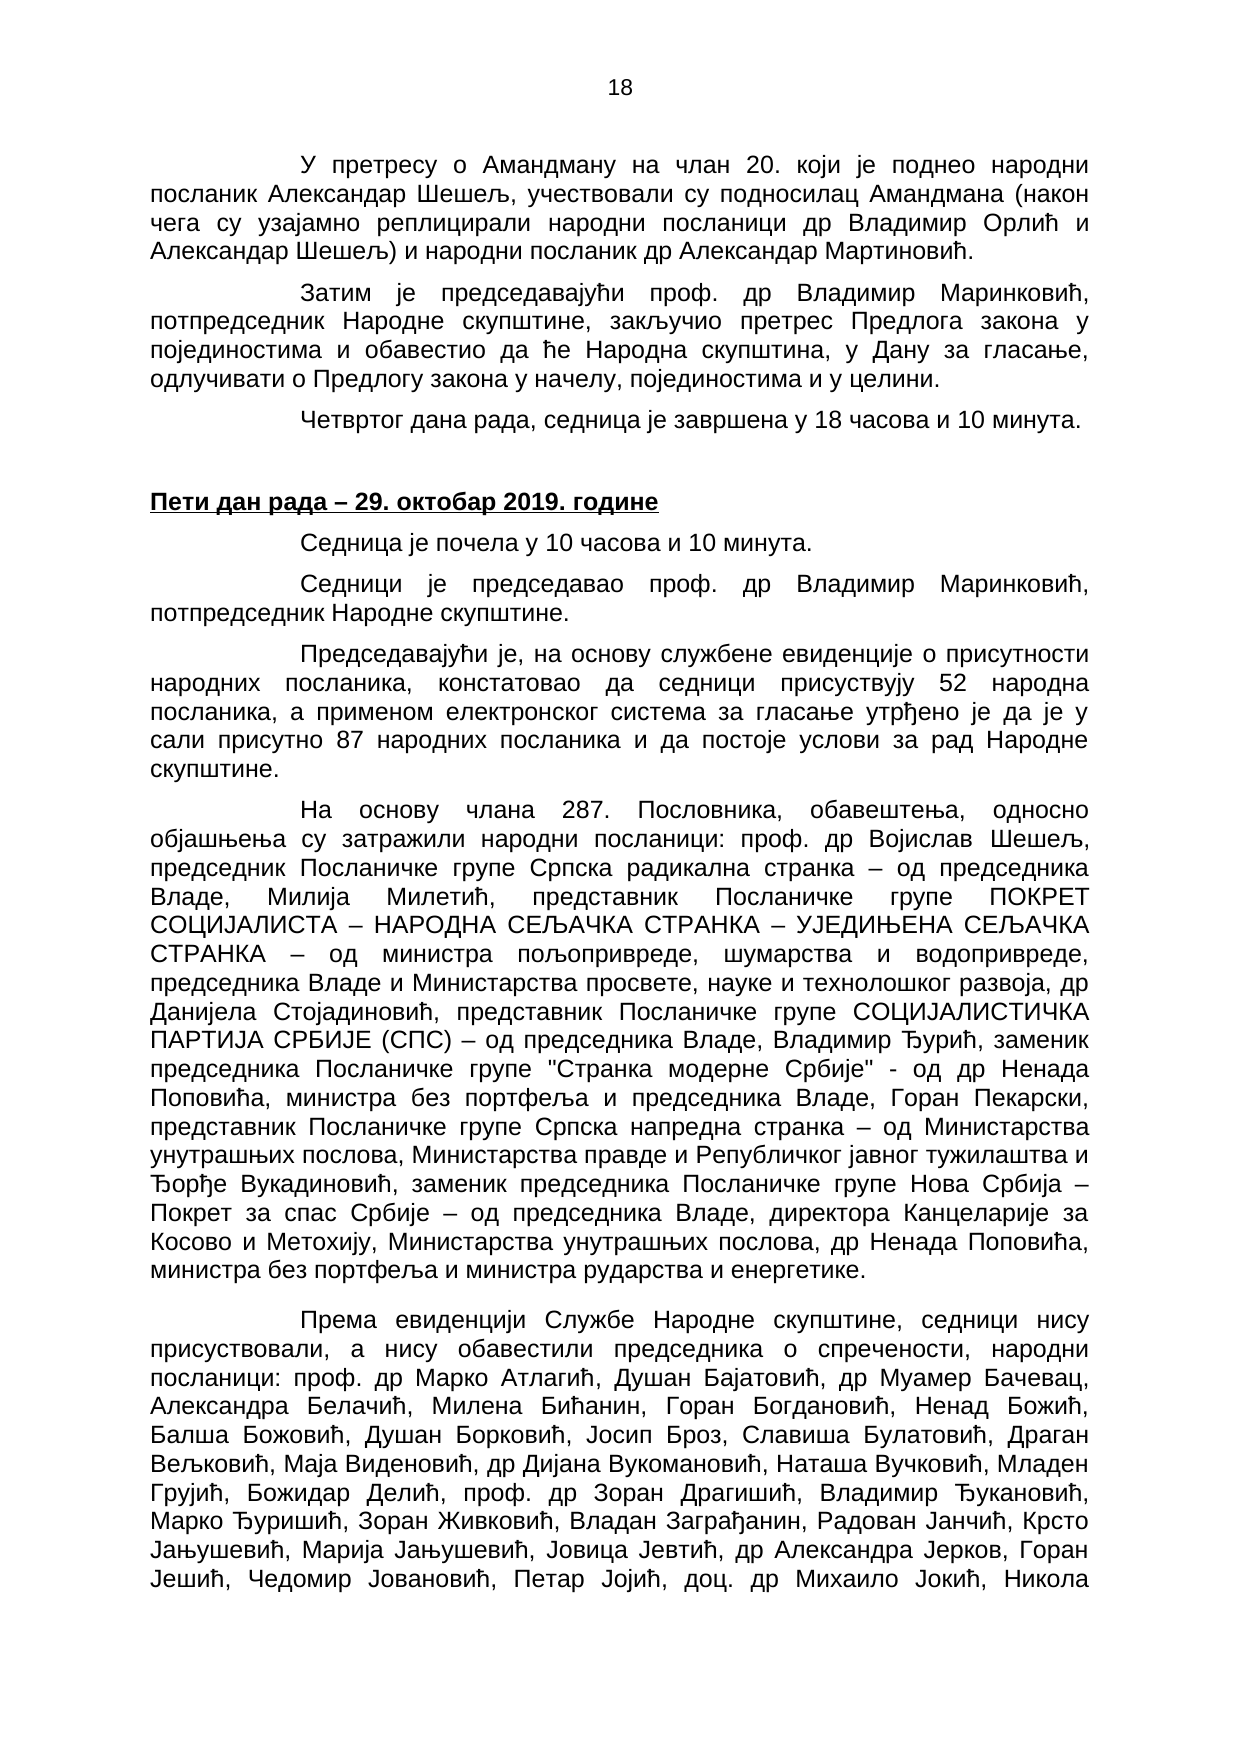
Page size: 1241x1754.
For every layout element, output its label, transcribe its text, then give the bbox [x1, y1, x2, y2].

text Четвртог дана рада, седница је завршена у 18 часова и 10 минута. [150, 405, 1090, 434]
text У претресу о Амандману на члан 20. који је поднео народни посланик Александар Шешељ, учествовали су подносилац Амандмана (након чега су узајамно реплицирали народни посланици др Владимир Орлић и Александар Шешељ) и народни посланик др Александар Мартиновић. [150, 150, 1090, 265]
text На основу члана 287. Пословника, обавештења, односно објашњења су затражили народни посланици: проф. др Војислав Шешељ, председник Посланичке групе Српска радикална странка – од председника Владе, Милија Милетић, представник Посланичке групе ПОКРЕТ СОЦИЈАЛИСТА – НАРОДНА СЕЉАЧКА СТРАНКА – УЈЕДИЊЕНА СЕЉАЧКА СТРАНКА – од министра пољопривреде, шумарства и водопривреде, председника Владе и Министарства просвете, науке и технолошког развоја, др Данијела Стојадиновић, представник Посланичке групе СОЦИЈАЛИСТИЧКА ПАРТИЈА СРБИЈЕ (СПС) – од председника Владе, Владимир Ђурић, заменик председника Посланичке групе "Странка модерне Србије" - од др Ненада Поповића, министра без портфеља и председника Владе, Горан Пекарски, представник Посланичке групе Српска напредна странка – од Министарства унутрашњих послова, Министарства правде и Републичког јавног тужилаштва и Ђорђе Вукадиновић, заменик председника Посланичке групе Нова Србија – Покрет за спас Србије – од председника Владе, директора Канцеларије за Косово и Метохију, Министарства унутрашњих послова, др Ненада Поповића, министра без портфеља и министра рударства и енергетике. [150, 796, 1090, 1284]
text Пети дан рада – 29. октобар 2019. године [150, 487, 1090, 516]
text Седници је председавао проф. др Владимир Маринковић, потпредседник Народне скупштине. [150, 569, 1090, 627]
text Председавајући је, на основу службене евиденције о присутности народних посланика, констатовао да седници присуствују 52 народна посланика, а применом електронског система за гласање утрђено је да је у сали присутно 87 народних посланика и да постоје услови за рад Народне скупштине. [150, 639, 1090, 783]
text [150, 1305, 1090, 1593]
text Затим је председавајући проф. др Владимир Маринковић, потпредседник Народне скупштине, закључио претрес Предлога закона у појединостима и обавестио да ће Народна скупштина, у Дану за гласање, одлучивати о Предлогу закона у начелу, појединостима и у целини. [150, 277, 1090, 392]
text Седница је почела у 10 часова и 10 минута. [150, 528, 1090, 557]
